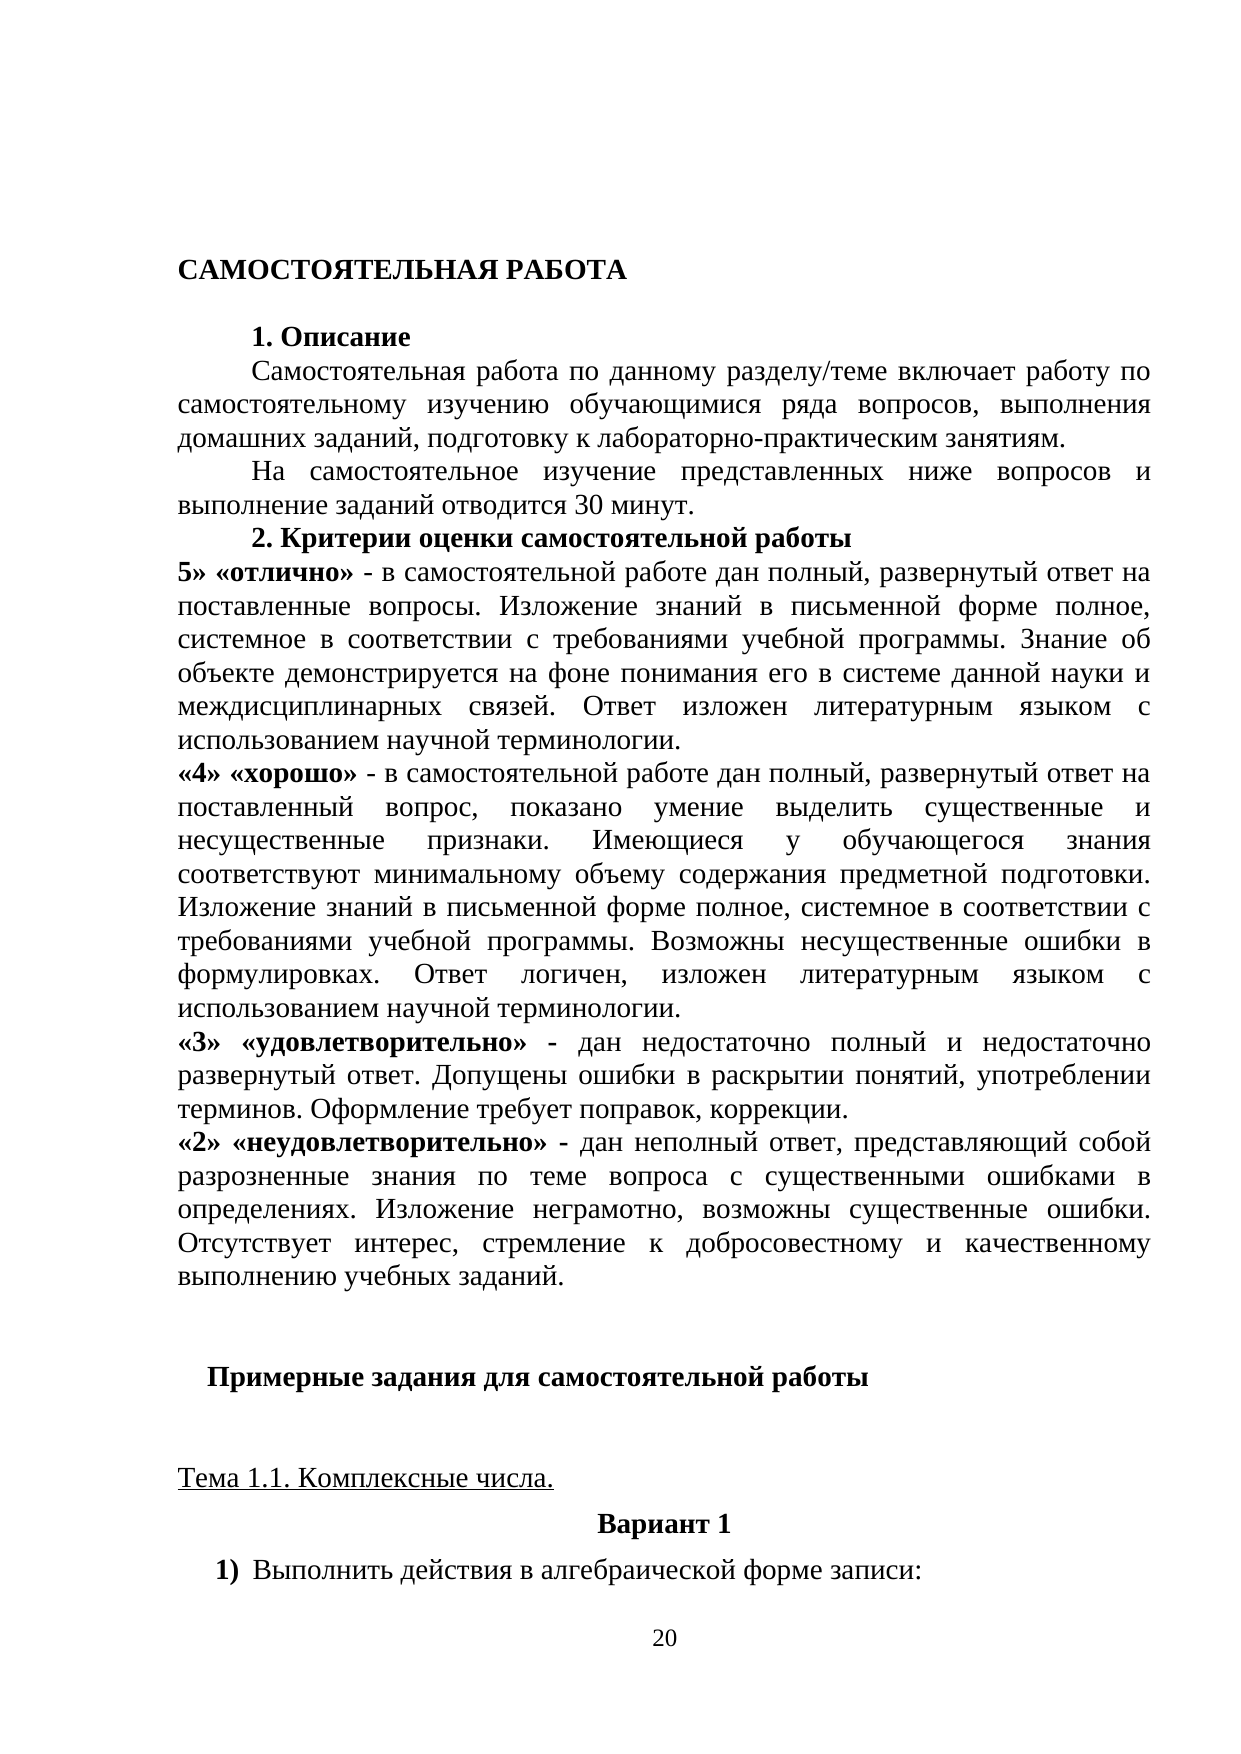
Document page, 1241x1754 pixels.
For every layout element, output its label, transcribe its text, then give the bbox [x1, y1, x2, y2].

text 2. Критерии оценки самостоятельной работы [177, 521, 1152, 554]
list Выполнить действия в алгебраической форме записи: [215, 1552, 1152, 1585]
text «4» «хорошо» - в самостоятельной работе дан полный, развернутый ответ на поставленный вопрос, показано умение выделить существенные и несущественные признаки. Имеющиеся у обучающегося знания соответствуют минимальному объему содержания предметной подготовки. Изложение знаний в письменной форме полное, системное в соответствии с требованиями учебной программы. Возможны несущественные ошибки в формулировках. Ответ логичен, изложен литературным языком с использованием научной терминологии. [177, 755, 1152, 1024]
text «2» «неудовлетворительно» - дан неполный ответ, представляющий собой разрозненные знания по теме вопроса с существенными ошибками в определениях. Изложение неграмотно, возможны существенные ошибки. Отсутствует интерес, стремление к добросовестному и качественному выполнению учебных заданий. [177, 1124, 1152, 1292]
text 5» «отлично» - в самостоятельной работе дан полный, развернутый ответ на поставленные вопросы. Изложение знаний в письменной форме полное, системное в соответствии с требованиями учебной программы. Знание об объекте демонстрируется на фоне понимания его в системе данной науки и междисциплинарных связей. Ответ изложен литературным языком с использованием научной терминологии. [177, 554, 1152, 755]
text На самостоятельное изучение представленных ниже вопросов и выполнение заданий отводится 30 минут. [177, 453, 1152, 521]
text САМОСТОЯТЕЛЬНАЯ РАБОТА [177, 252, 1152, 286]
text «3» «удовлетворительно» - дан недостаточно полный и недостаточно развернутый ответ. Допущены ошибки в раскрытии понятий, употреблении терминов. Оформление требует поправок, коррекции. [177, 1024, 1152, 1124]
text Примерные задания для самостоятельной работы [207, 1359, 1152, 1393]
text 1. Описание [177, 319, 1152, 353]
text Тема 1.1. Комплексные числа. [177, 1460, 1152, 1493]
text Самостоятельная работа по данному разделу/теме включает работу по самостоятельному изучению обучающимися ряда вопросов, выполнения домашних заданий, подготовку к лабораторно-практическим занятиям. [177, 353, 1152, 453]
text Вариант 1 [177, 1506, 1152, 1539]
